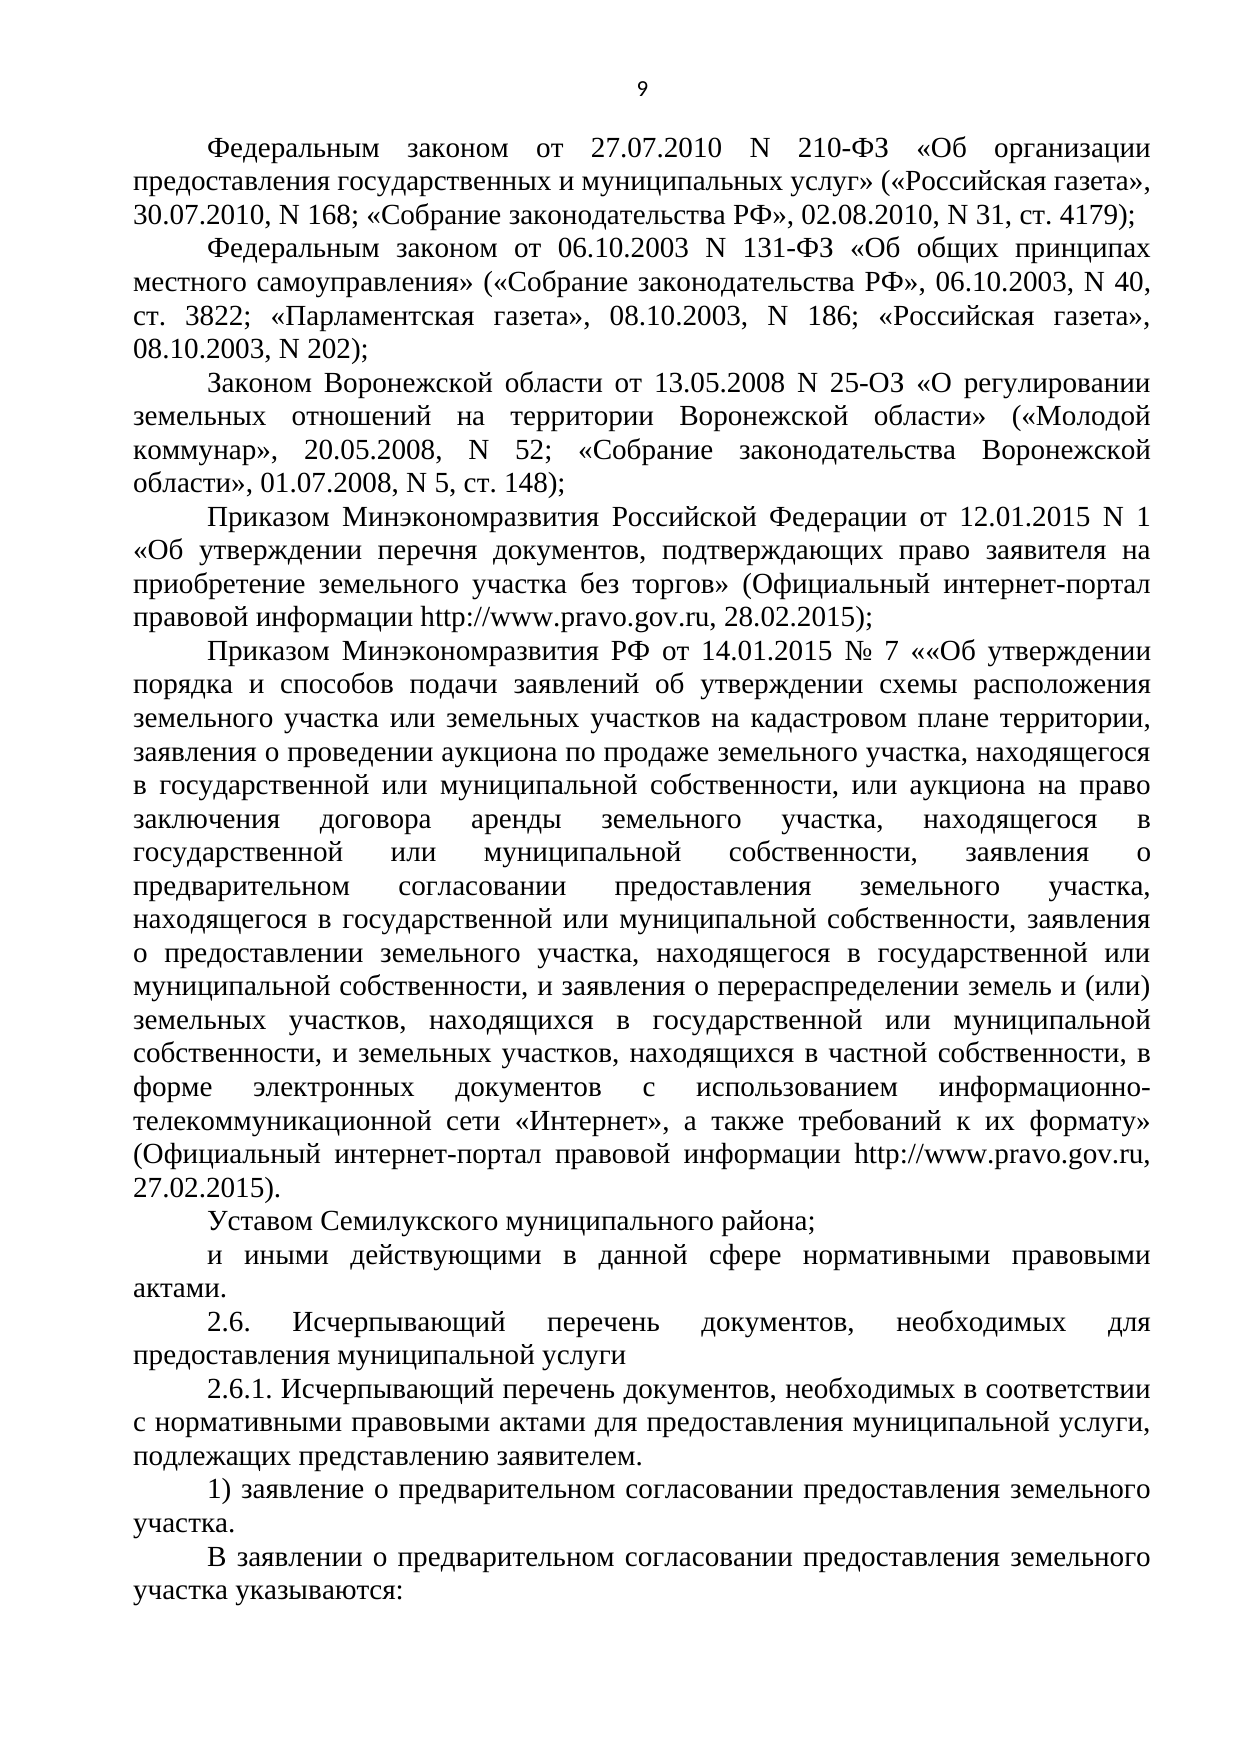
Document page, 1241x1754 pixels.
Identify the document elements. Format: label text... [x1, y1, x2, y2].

text 2.6. Исчерпывающий перечень документов, необходимых для предоставления муниципальной услуги [133, 1304, 1152, 1371]
text Федеральным законом от 27.07.2010 N 210-ФЗ «Об организации предоставления государственных и муниципальных услуг» («Российская газета», 30.07.2010, N 168; «Собрание законодательства РФ», 02.08.2010, N 31, ст. 4179); [133, 130, 1152, 231]
text Федеральным законом от 06.10.2003 N 131-ФЗ «Об общих принципах местного самоуправления» («Собрание законодательства РФ», 06.10.2003, N 40, ст. 3822; «Парламентская газета», 08.10.2003, N 186; «Российская газета», 08.10.2003, N 202); [133, 231, 1152, 365]
text Законом Воронежской области от 13.05.2008 N 25-ОЗ «О регулировании земельных отношений на территории Воронежской области» («Молодой коммунар», 20.05.2008, N 52; «Собрание законодательства Воронежской области», 01.07.2008, N 5, ст. 148); [133, 365, 1152, 499]
text В заявлении о предварительном согласовании предоставления земельного участка указываются: [133, 1539, 1152, 1606]
text Уставом Семилукского муниципального района; [133, 1203, 1152, 1237]
text 2.6.1. Исчерпывающий перечень документов, необходимых в соответствии с нормативными правовыми актами для предоставления муниципальной услуги, подлежащих представлению заявителем. [133, 1371, 1152, 1472]
text Приказом Минэкономразвития Российской Федерации от 12.01.2015 N 1 «Об утверждении перечня документов, подтверждающих право заявителя на приобретение земельного участка без торгов» (Официальный интернет-портал правовой информации http://www.pravo.gov.ru, 28.02.2015); [133, 499, 1152, 633]
text и иными действующими в данной сфере нормативными правовыми актами. [133, 1237, 1152, 1304]
text 1) заявление о предварительном согласовании предоставления земельного участка. [133, 1472, 1152, 1539]
text Приказом Минэкономразвития РФ от 14.01.2015 № 7 ««Об утверждении порядка и способов подачи заявлений об утверждении схемы расположения земельного участка или земельных участков на кадастровом плане территории, заявления о проведении аукциона по продаже земельного участка, находящегося в государственной или муниципальной собственности, или аукциона на право заключения договора аренды земельного участка, находящегося в государственной или муниципальной собственности, заявления о предварительном согласовании предоставления земельного участка, находящегося в государственной или муниципальной собственности, заявления о предоставлении земельного участка, находящегося в государственной или муниципальной собственности, и заявления о перераспределении земель и (или) земельных участков, находящихся в государственной или муниципальной собственности, и земельных участков, находящихся в частной собственности, в форме электронных документов с использованием информационно-телекоммуникационной сети «Интернет», а также требований к их формату» (Официальный интернет-портал правовой информации http://www.pravo.gov.ru, 27.02.2015). [133, 633, 1152, 1203]
